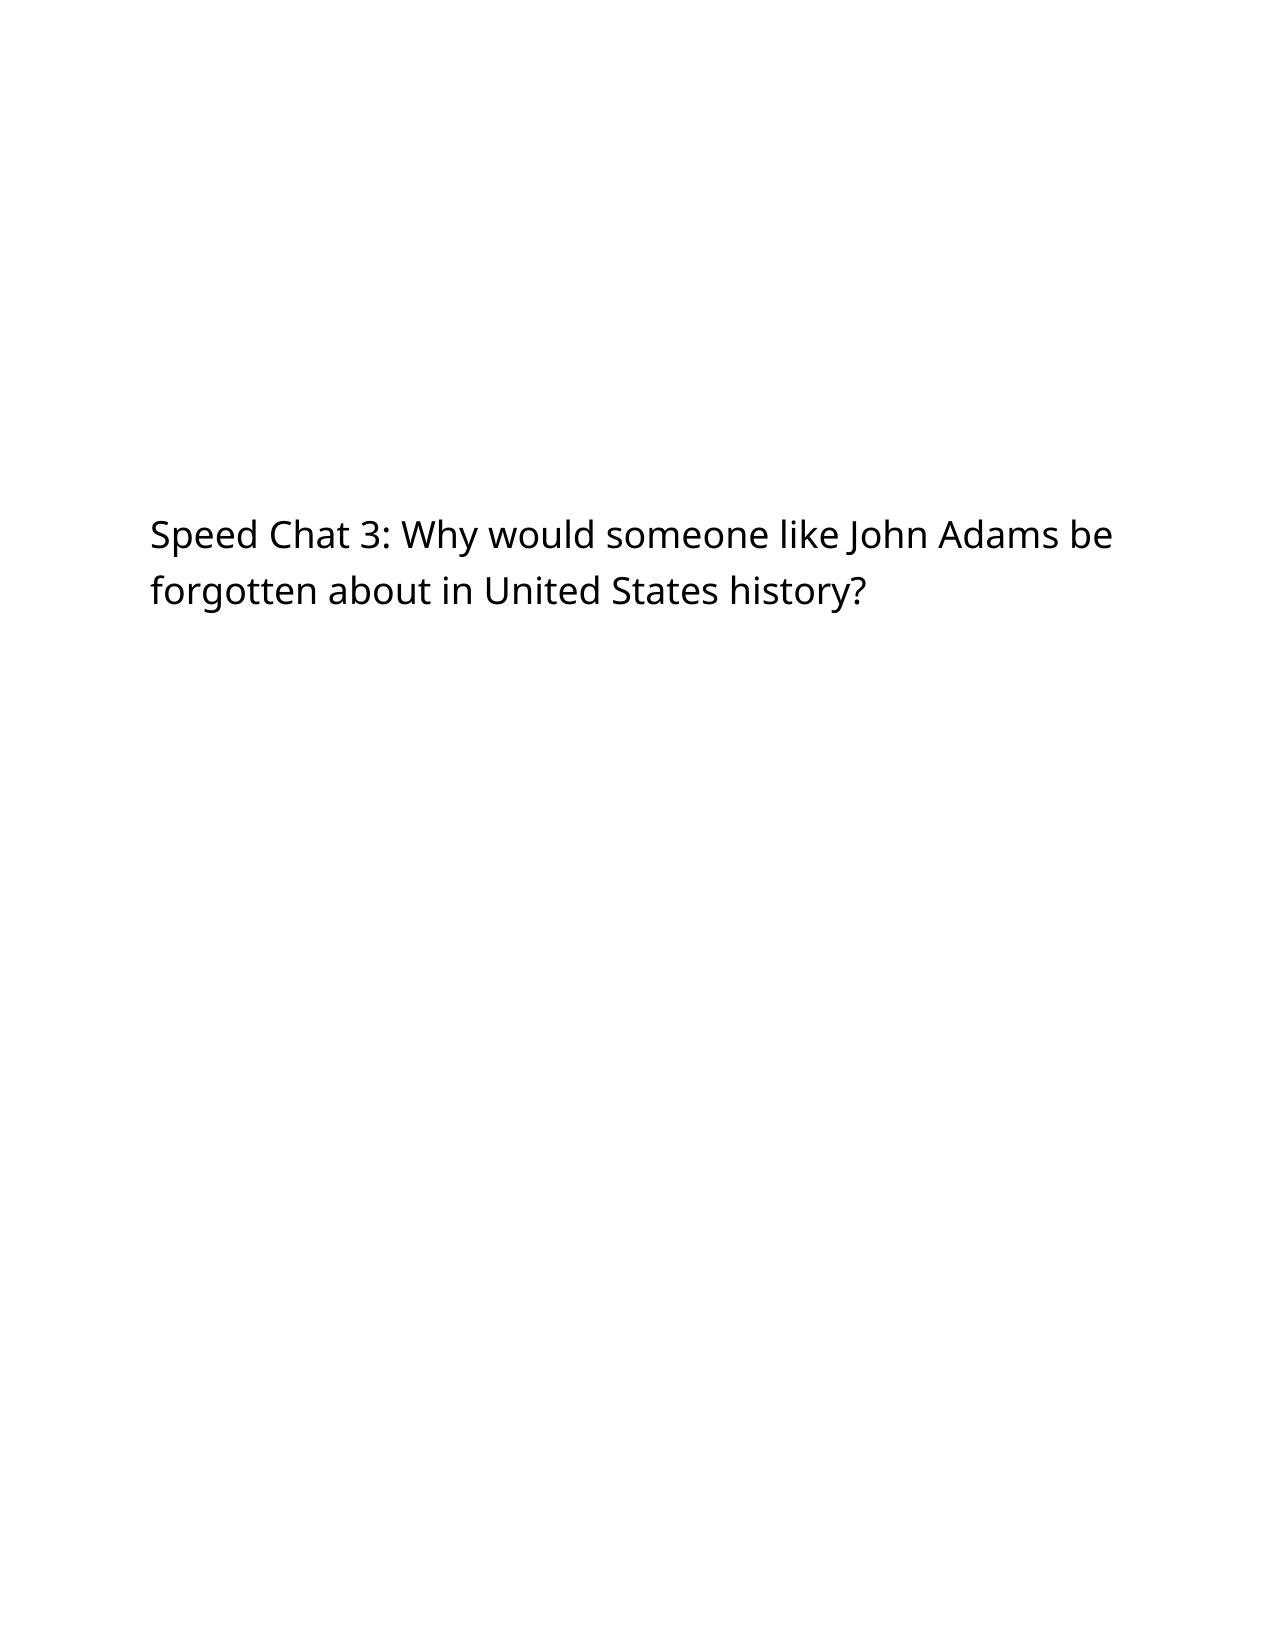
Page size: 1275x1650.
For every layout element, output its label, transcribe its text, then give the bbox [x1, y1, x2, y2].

text Speed Chat 3: Why would someone like John Adams be forgotten about in United States history? [150, 509, 1125, 615]
